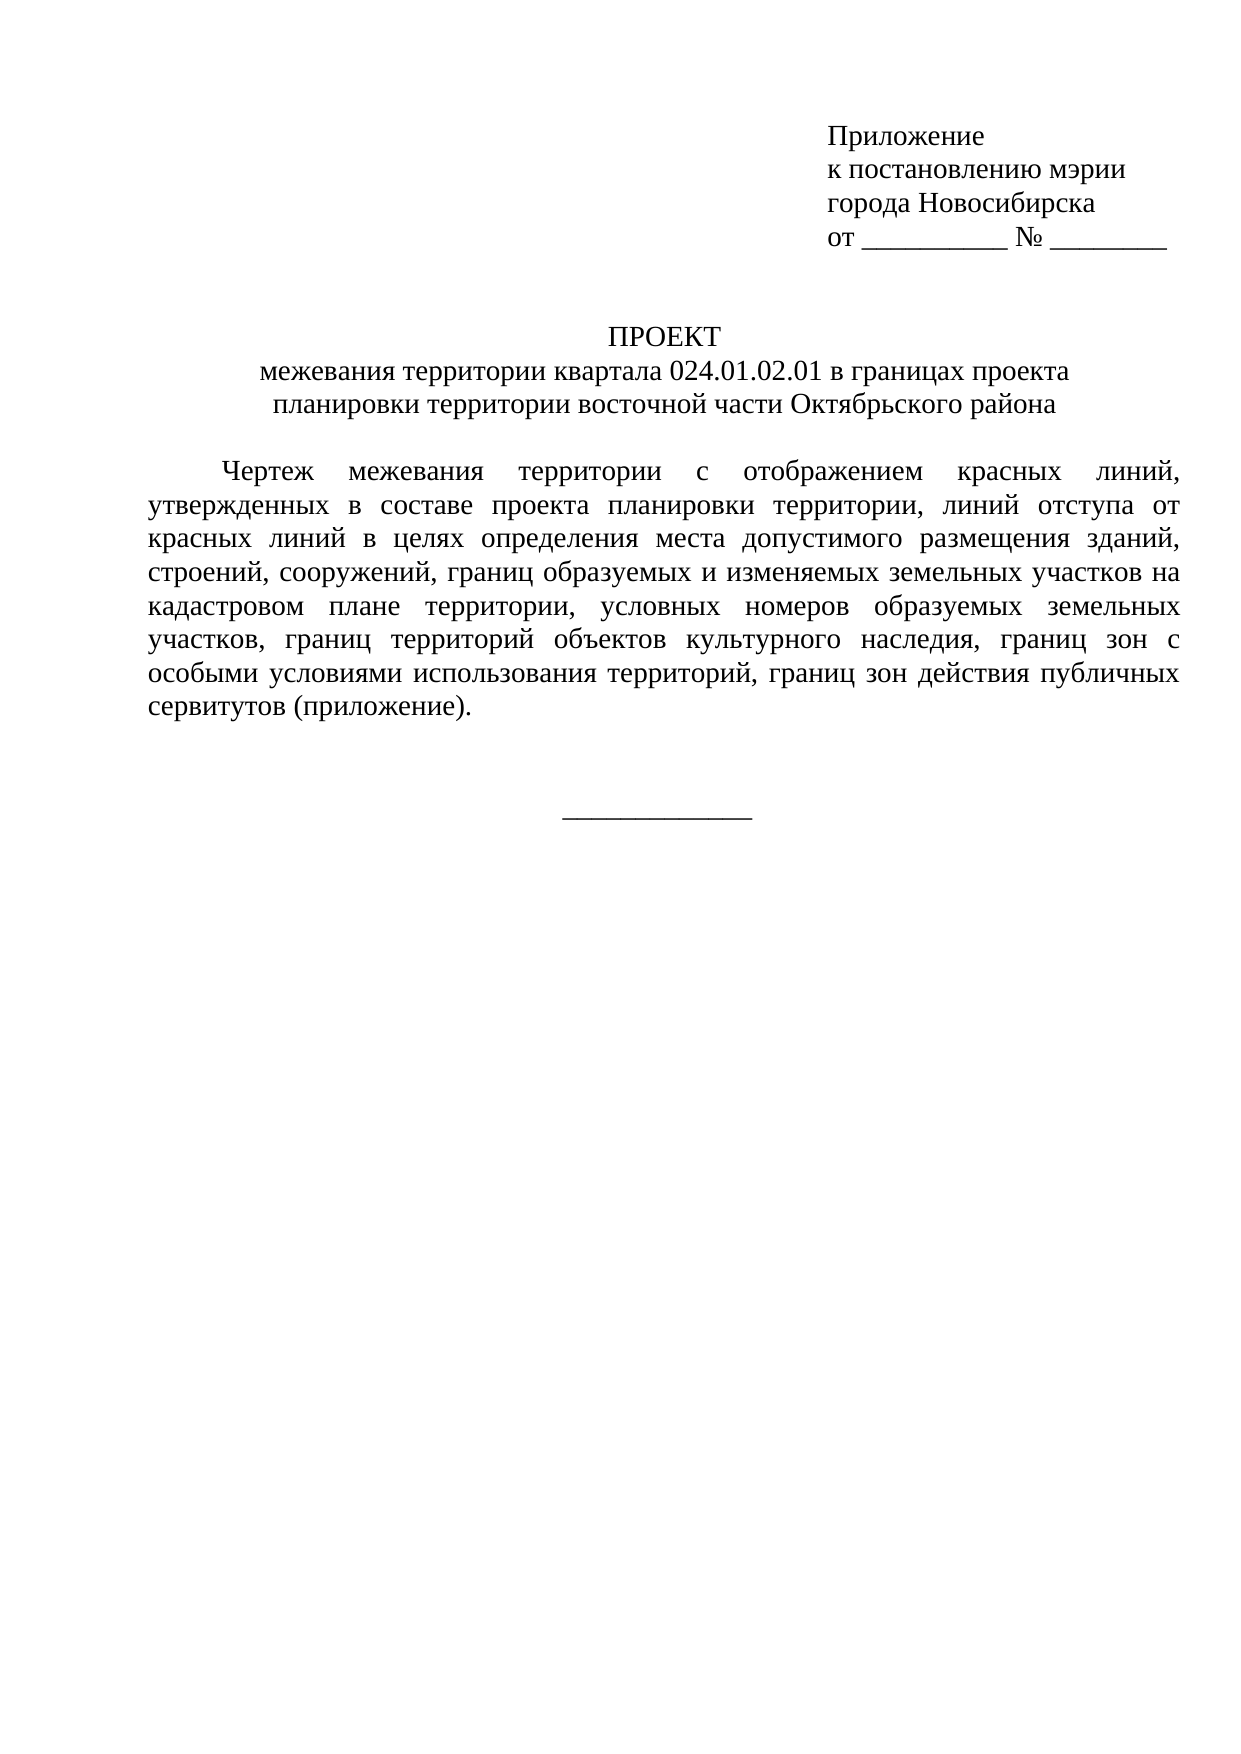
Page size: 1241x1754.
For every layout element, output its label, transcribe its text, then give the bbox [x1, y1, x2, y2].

text ПРОЕКТ [148, 319, 1181, 353]
text межевания территории квартала 024.01.02.01 в границах проекта [148, 353, 1181, 386]
text _____________ [148, 789, 1166, 822]
text Приложение [827, 118, 1181, 152]
text Чертеж межевания территории с отображением красных линий, утвержденных в составе проекта планировки территории, линий отступа от красных линий в целях определения места допустимого размещения зданий, строений, сооружений, границ образуемых и изменяемых земельных участков на кадастровом плане территории, условных номеров образуемых земельных участков, границ территорий объектов культурного наследия, границ зон с особыми условиями использования территорий, границ зон действия публичных сервитутов (приложение). [148, 453, 1181, 722]
text от __________ № ________ [827, 219, 1181, 252]
text города Новосибирска [827, 185, 1154, 219]
text к постановлению мэрии [827, 152, 1154, 185]
text планировки территории восточной части Октябрьского района [148, 386, 1181, 420]
